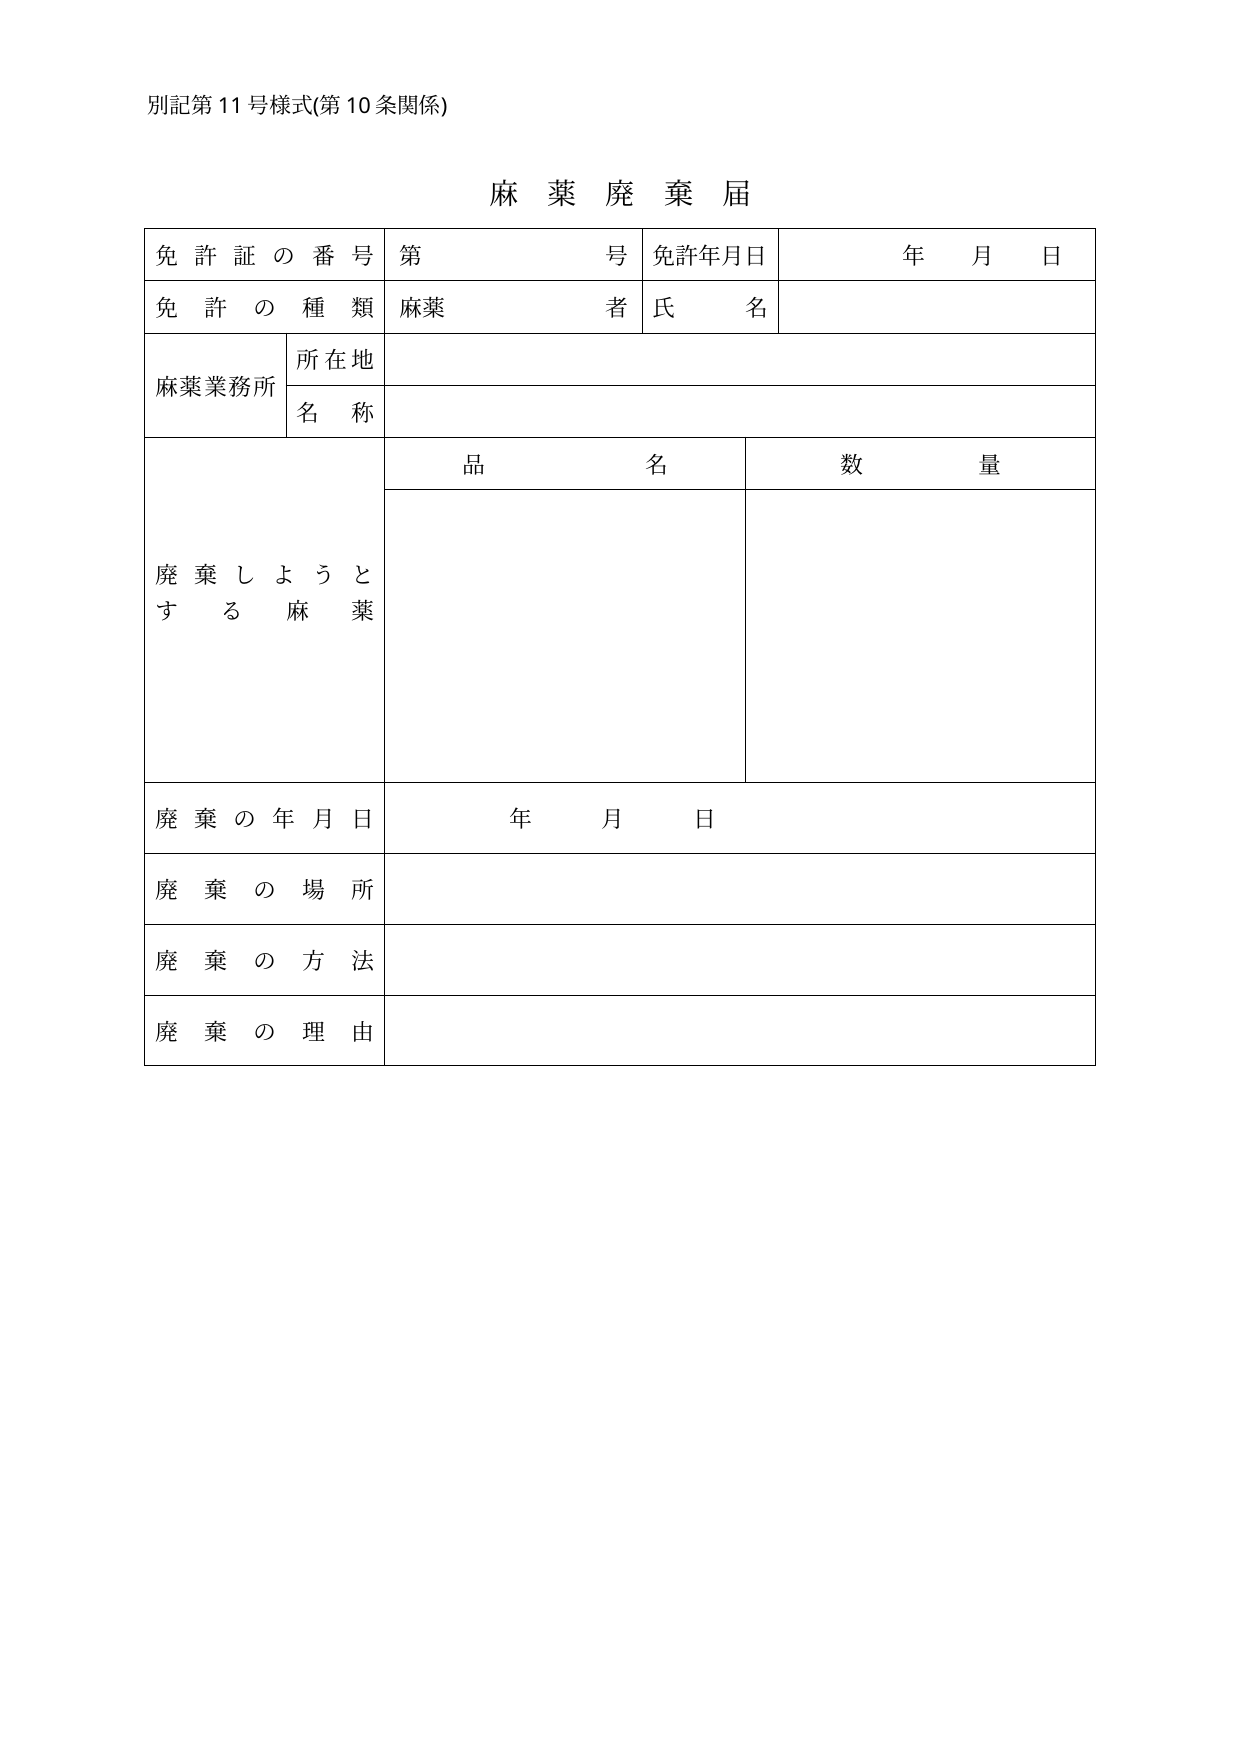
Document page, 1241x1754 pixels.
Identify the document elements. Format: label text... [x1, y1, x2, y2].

table_cell 廃棄しようと する麻薬 [145, 438, 384, 782]
table_cell 数 量 [746, 438, 1095, 489]
text 麻 薬 廃 棄 届 [148, 156, 1092, 228]
table_cell 麻薬 者 [385, 281, 642, 332]
table_header 免許年月日 [643, 229, 778, 280]
table_cell [385, 996, 1095, 1065]
table_header 免許証の番号 [145, 229, 384, 280]
table_cell 麻薬業務所 [145, 334, 286, 437]
table_cell 名称 [287, 386, 384, 437]
table_cell 品 名 [385, 438, 745, 489]
table_cell [385, 334, 1095, 384]
table_cell 廃棄の場所 [145, 854, 384, 924]
table_cell 免許の種類 [145, 281, 384, 332]
table_cell [779, 281, 1095, 332]
table_cell 廃棄の理由 [145, 996, 384, 1065]
table_header 年 月 日 [779, 229, 1095, 280]
table_cell [385, 386, 1095, 437]
table_cell [746, 490, 1095, 782]
table_header 第 号 [385, 229, 642, 280]
table_cell 廃棄の方法 [145, 925, 384, 994]
table_cell 所在地 [287, 334, 384, 384]
table_cell 氏名 [643, 281, 778, 332]
table_cell [385, 925, 1095, 994]
table_cell 廃棄の年月日 [145, 783, 384, 853]
table_cell [385, 854, 1095, 924]
table_cell 年 月 日 [385, 783, 1095, 853]
table_cell [385, 490, 745, 782]
